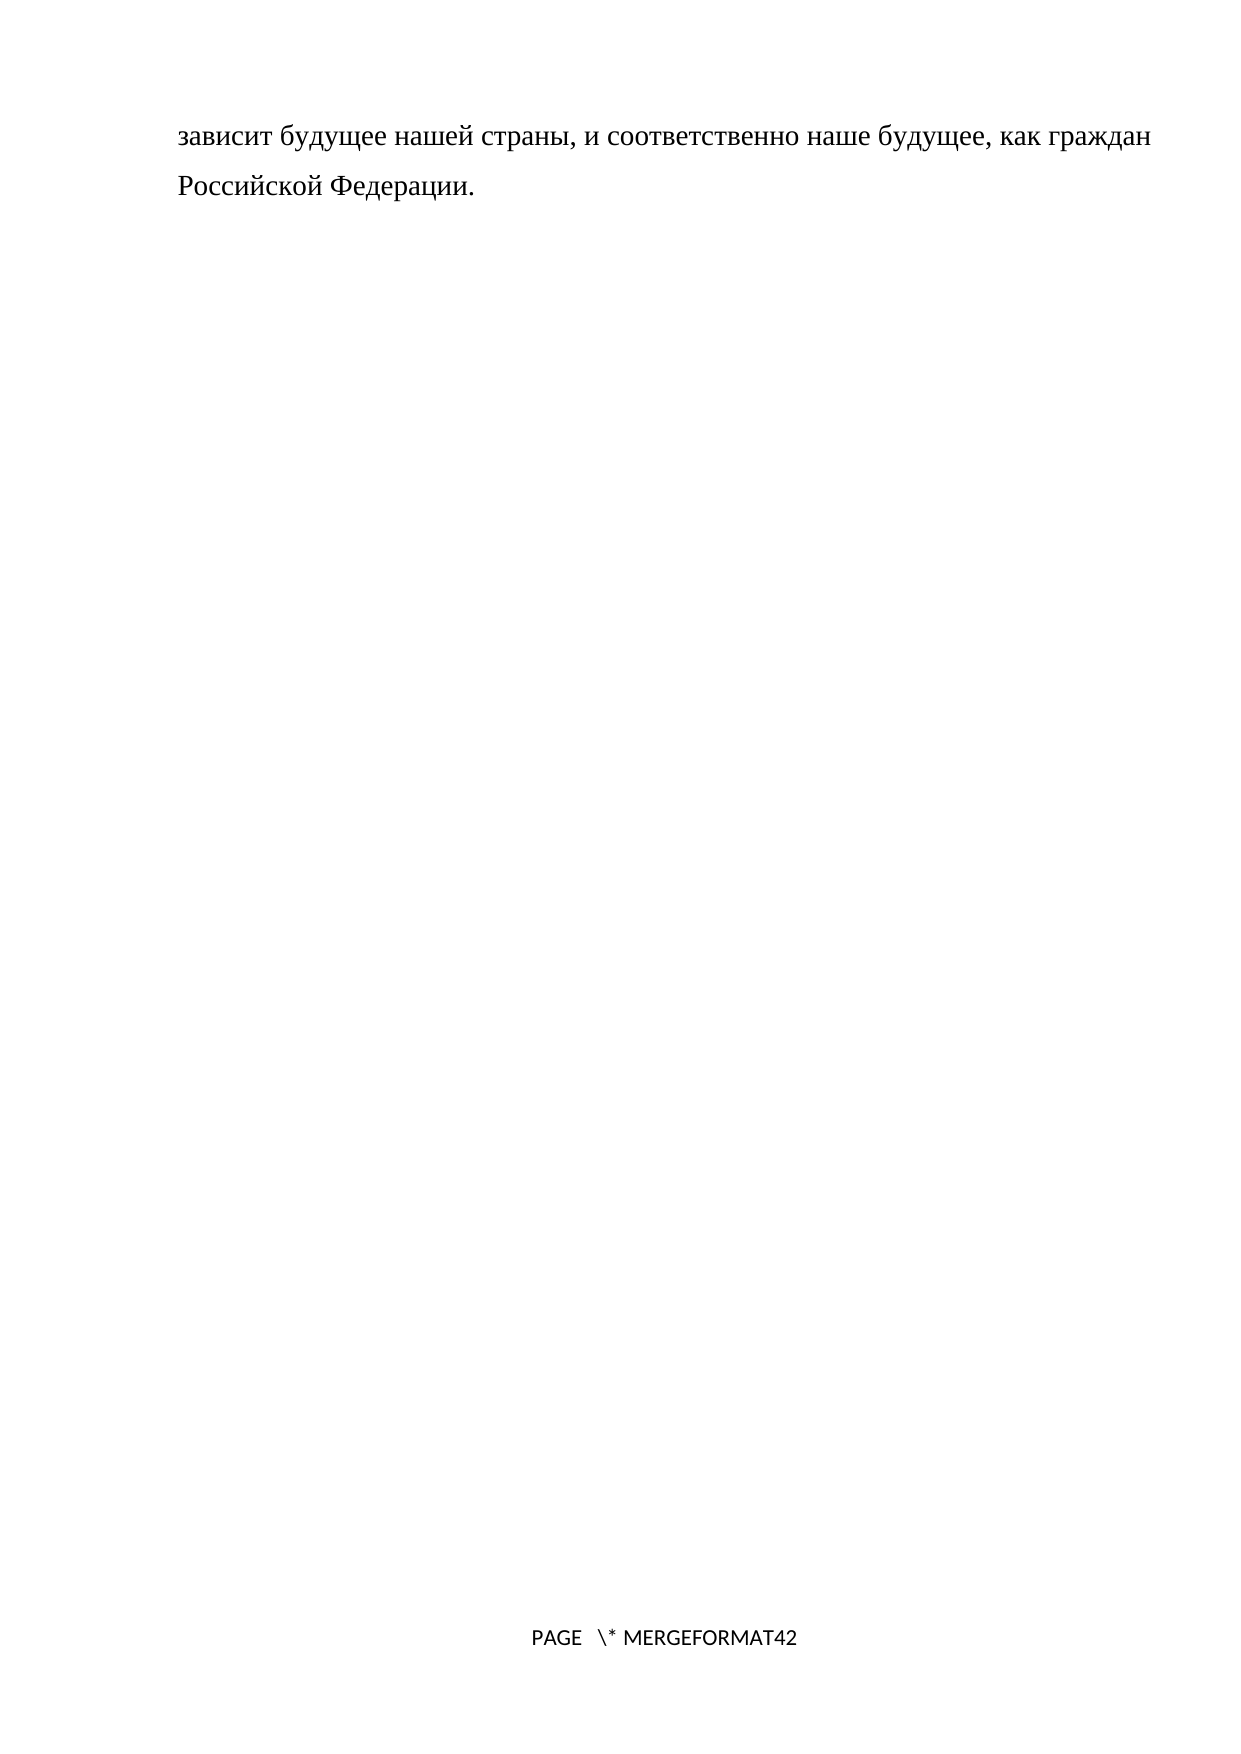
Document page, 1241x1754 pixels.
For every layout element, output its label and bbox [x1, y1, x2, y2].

text [177, 118, 1152, 202]
